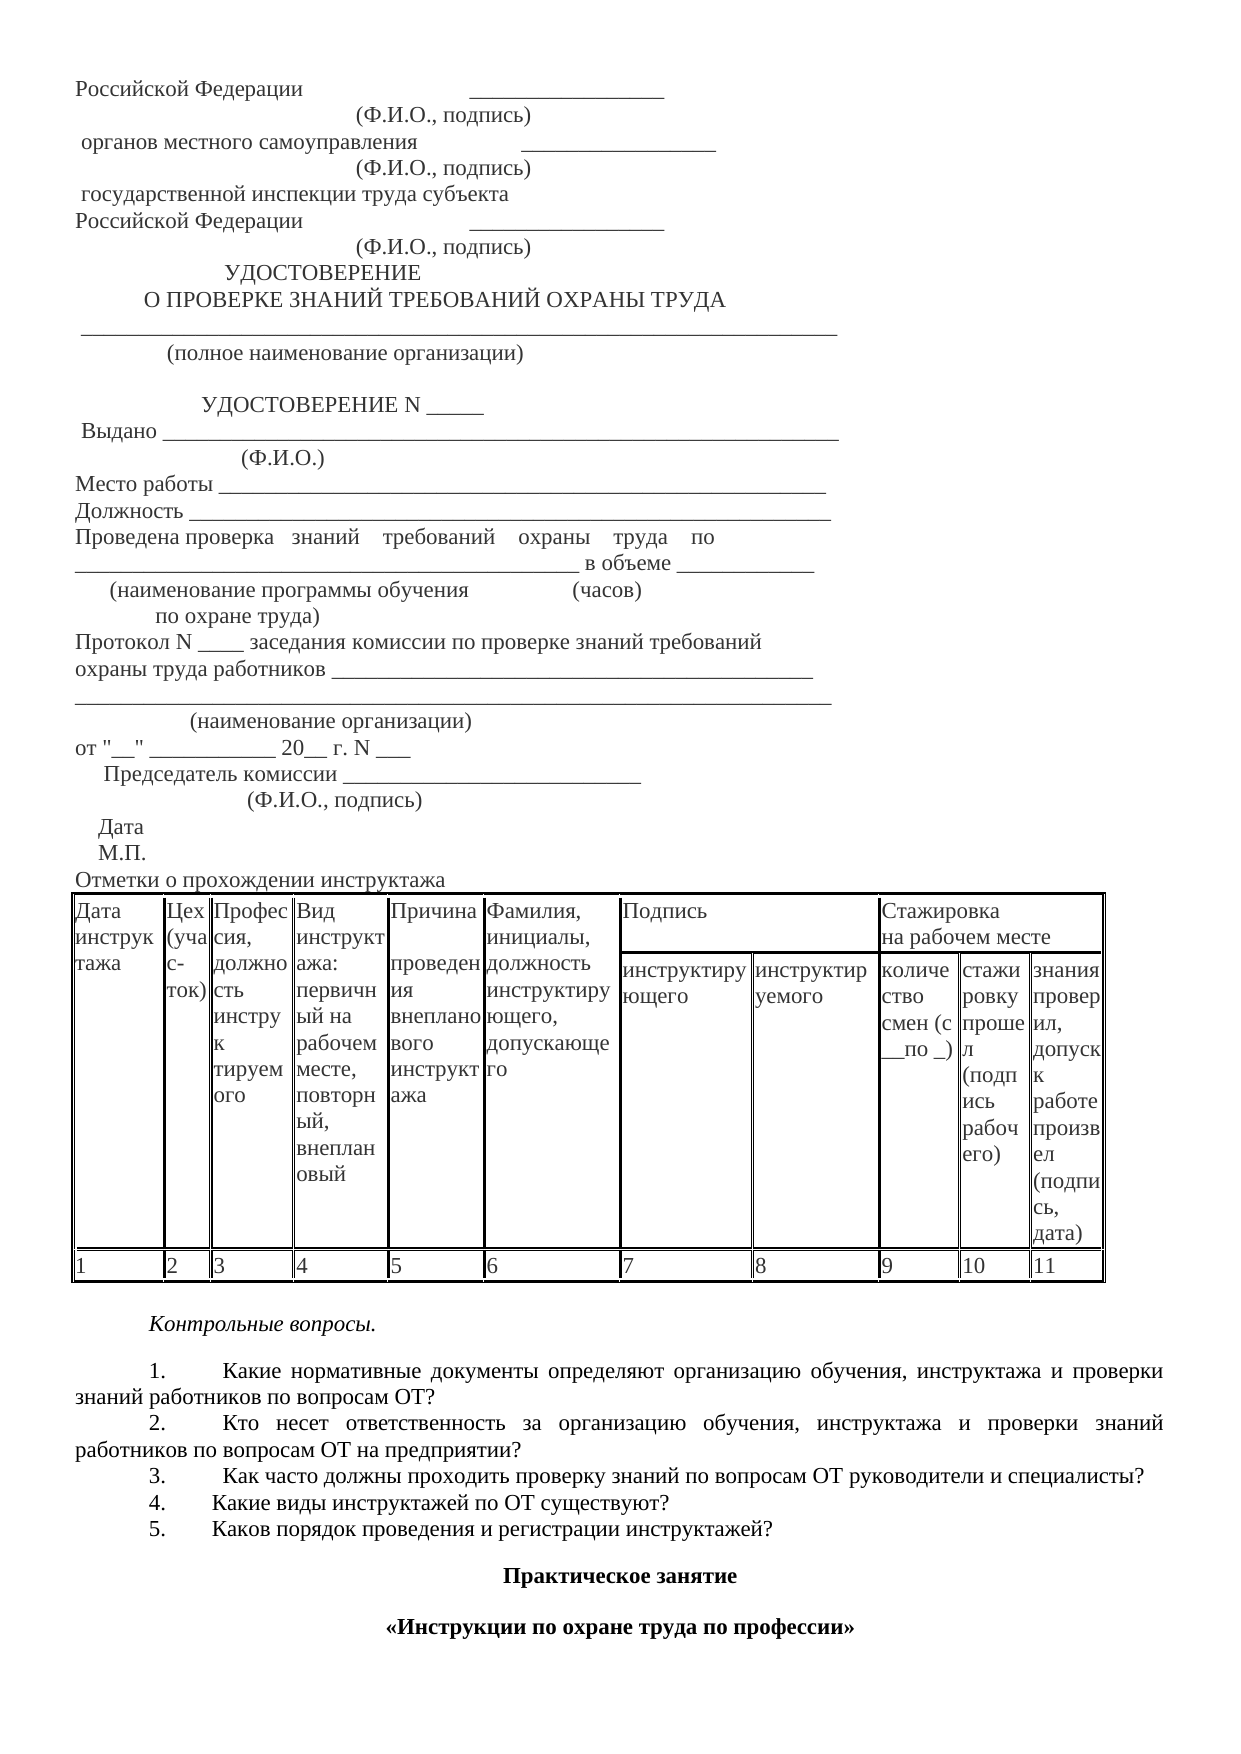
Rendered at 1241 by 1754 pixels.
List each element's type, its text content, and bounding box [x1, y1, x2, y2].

text Председатель комиссии __________________________ [75, 760, 1165, 787]
text Российской Федерации _________________ [75, 207, 1165, 233]
text Протокол N ____ заседания комиссии по проверке знаний требований [75, 628, 1165, 655]
text УДОСТОВЕРЕНИЕ N _____ [75, 391, 1165, 418]
text Проведена проверка знаний требований охраны труда по [75, 523, 1165, 549]
text «Инструкции по охране труда по профессии» [75, 1613, 1165, 1639]
text (Ф.И.О.) [75, 444, 1165, 470]
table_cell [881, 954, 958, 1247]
text Место работы _____________________________________________________ [75, 470, 1165, 497]
text М.П. [75, 839, 1165, 866]
text ____________________________________________ в объеме ____________ [75, 549, 1165, 576]
text (наименование организации) [75, 707, 1165, 734]
text 1. Какие нормативные документы определяют организацию обучения, инструктажа и проверки знаний работников по вопросам ОТ? [75, 1357, 1165, 1409]
text УДОСТОВЕРЕНИЕ [75, 259, 1165, 286]
text Российской Федерации _________________ [75, 75, 1165, 101]
text (Ф.И.О., подпись) [75, 101, 1165, 128]
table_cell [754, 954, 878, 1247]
text (полное наименование организации) [75, 338, 1165, 365]
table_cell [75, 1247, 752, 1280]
text __________________________________________________________________ [75, 312, 1165, 338]
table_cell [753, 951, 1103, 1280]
text (Ф.И.О., подпись) [75, 787, 1165, 813]
text 4. Какие виды инструктажей по ОТ существуют? [75, 1488, 1165, 1515]
text Дата [75, 813, 1165, 839]
text органов местного самоуправления _________________ [75, 128, 1165, 154]
text __________________________________________________________________ [75, 681, 1165, 707]
text (Ф.И.О., подпись) [75, 233, 1165, 259]
text по охране труда) [75, 602, 1165, 628]
text охраны труда работников __________________________________________ [75, 655, 1165, 681]
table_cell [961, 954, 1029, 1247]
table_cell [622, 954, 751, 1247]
text Должность ________________________________________________________ [75, 497, 1165, 523]
text государственной инспекции труда субъекта [75, 180, 1165, 207]
text Контрольные вопросы. [75, 1309, 1165, 1336]
text (наименование программы обучения (часов) [75, 576, 1165, 602]
text Отметки о прохождении инструктажа [75, 866, 1165, 892]
text 5. Каков порядок проведения и регистрации инструктажей? [75, 1515, 1165, 1541]
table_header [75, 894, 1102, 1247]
text 3. Как часто должны проходить проверку знаний по вопросам ОТ руководители и специалисты? [75, 1462, 1165, 1488]
text (Ф.И.О., подпись) [75, 154, 1165, 180]
text 2. Кто несет ответственность за организацию обучения, инструктажа и проверки знаний работников по вопросам ОТ на предприятии? [75, 1409, 1165, 1462]
text от "__" ___________ 20__ г. N ___ [75, 734, 1165, 760]
text О ПРОВЕРКЕ ЗНАНИЙ ТРЕБОВАНИЙ ОХРАНЫ ТРУДА [75, 286, 1165, 312]
text Практическое занятие [75, 1562, 1165, 1588]
text Выдано ___________________________________________________________ [75, 418, 1165, 444]
